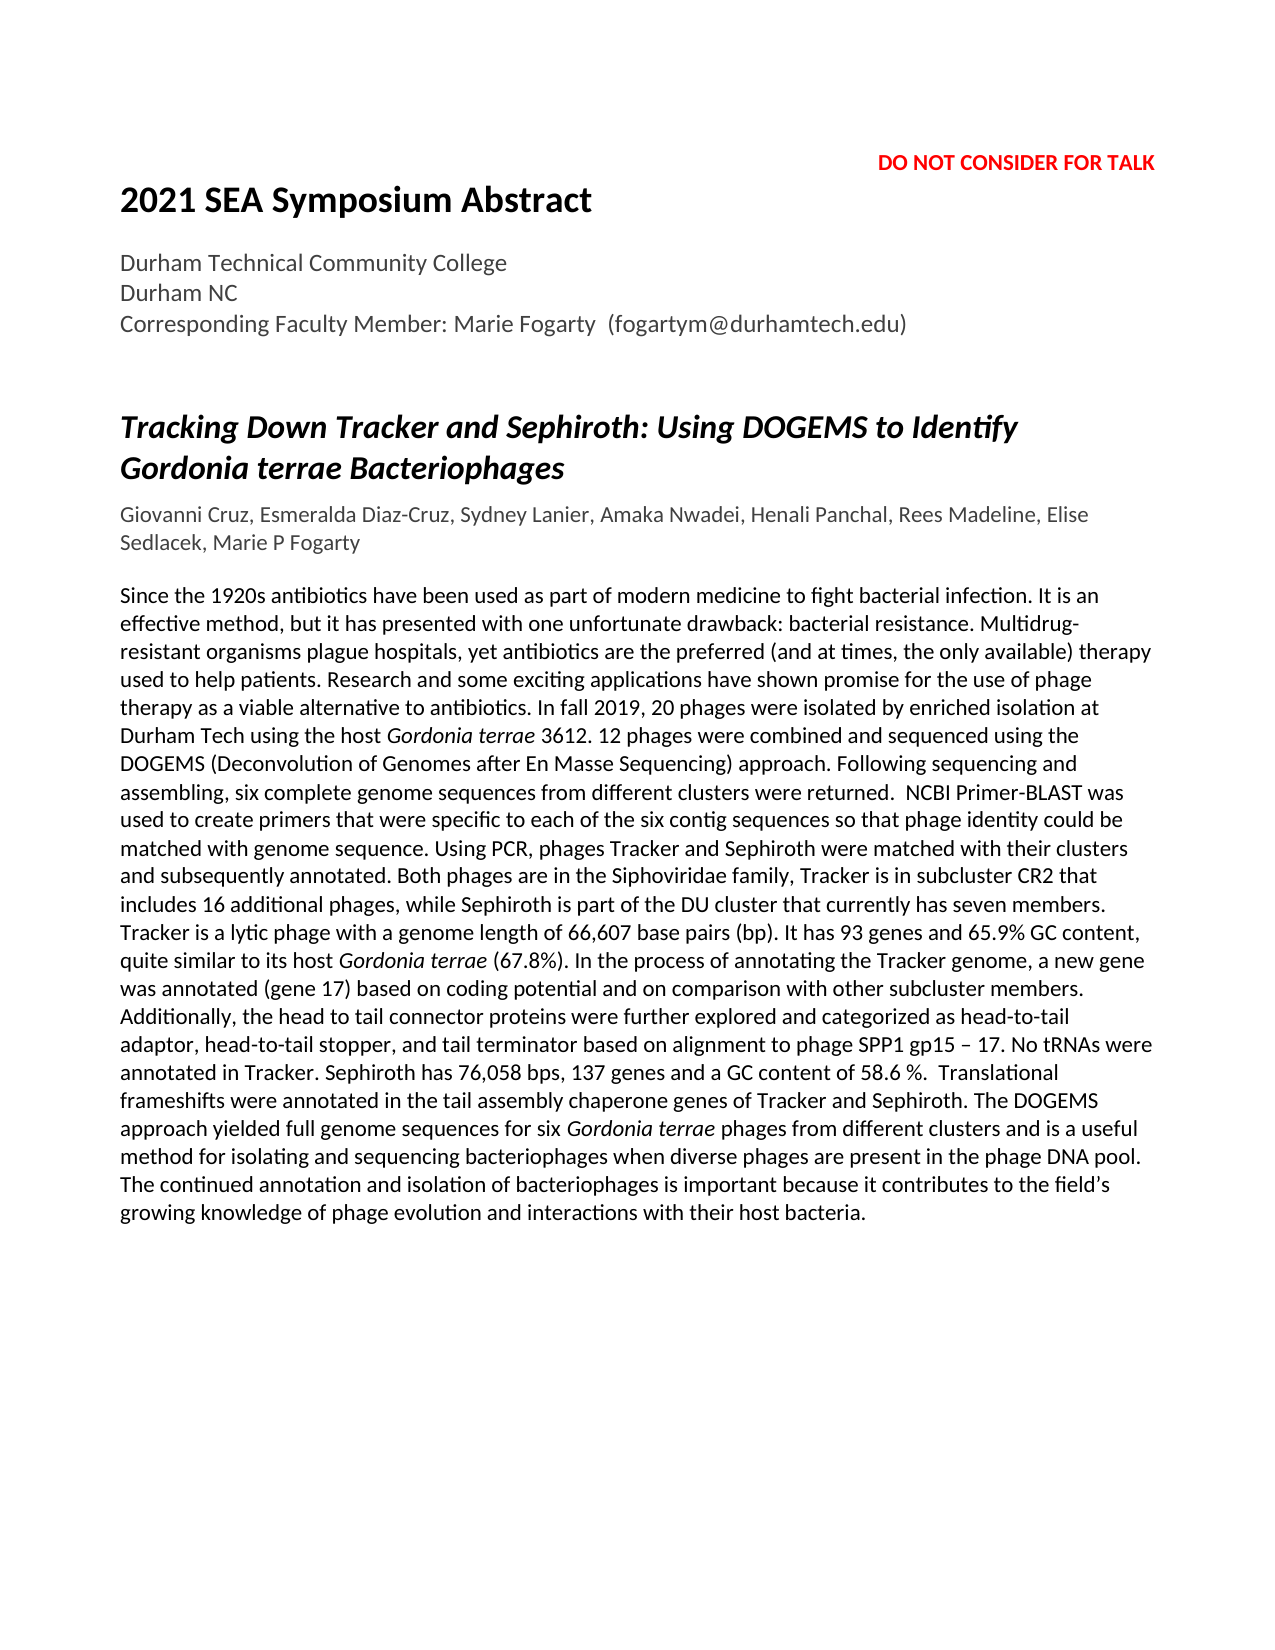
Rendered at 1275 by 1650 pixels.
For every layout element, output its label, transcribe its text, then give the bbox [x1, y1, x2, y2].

text DO NOT CONSIDER FOR TALK [120, 148, 1155, 176]
title Tracking Down Tracker and Sephiroth: Using DOGEMS to Identify Gordonia terrae Bacteriophages [120, 406, 1155, 488]
text Corresponding Faculty Member: Marie Fogarty (fogartym@durhamtech.edu) [120, 308, 1155, 369]
text Giovanni Cruz, Esmeralda Diaz-Cruz, Sydney Lanier, Amaka Nwadei, Henali Panchal, Rees Madeline, Elise Sedlacek, Marie P Fogarty [120, 500, 1155, 556]
text Since the 1920s antibiotics have been used as part of modern medicine to fight bacterial infection. It is an effective method, but it has presented with one unfortunate drawback: bacterial resistance. Multidrug-resistant organisms plague hospitals, yet antibiotics are the preferred (and at times, the only available) therapy used to help patients. Research and some exciting applications have shown promise for the use of phage therapy as a viable alternative to antibiotics. In fall 2019, 20 phages were isolated by enriched isolation at Durham Tech using the host Gordonia terrae 3612. 12 phages were combined and sequenced using the DOGEMS (Deconvolution of Genomes after En Masse Sequencing) approach. Following sequencing and assembling, six complete genome sequences from different clusters were returned. NCBI Primer-BLAST was used to create primers that were specific to each of the six contig sequences so that phage identity could be matched with genome sequence. Using PCR, phages Tracker and Sephiroth were matched with their clusters and subsequently annotated. Both phages are in the Siphoviridae family, Tracker is in subcluster CR2 that includes 16 additional phages, while Sephiroth is part of the DU cluster that currently has seven members. Tracker is a lytic phage with a genome length of 66,607 base pairs (bp). It has 93 genes and 65.9% GC content, quite similar to its host Gordonia terrae (67.8%). In the process of annotating the Tracker genome, a new gene was annotated (gene 17) based on coding potential and on comparison with other subcluster members. Additionally, the head to tail connector proteins were further explored and categorized as head-to-tail adaptor, head-to-tail stopper, and tail terminator based on alignment to phage SPP1 gp15 – 17. No tRNAs were annotated in Tracker. Sephiroth has 76,058 bps, 137 genes and a GC content of 58.6 %. Translational frameshifts were annotated in the tail assembly chaperone genes of Tracker and Sephiroth. The DOGEMS approach yielded full genome sequences for six Gordonia terrae phages from different clusters and is a useful method for isolating and sequencing bacteriophages when diverse phages are present in the phage DNA pool. The continued annotation and isolation of bacteriophages is important because it contributes to the field’s growing knowledge of phage evolution and interactions with their host bacteria. [120, 581, 1155, 1226]
text 2021 SEA Symposium Abstract [120, 176, 1155, 222]
text Durham Technical Community College [120, 247, 1155, 277]
text Durham NC [120, 277, 1155, 308]
